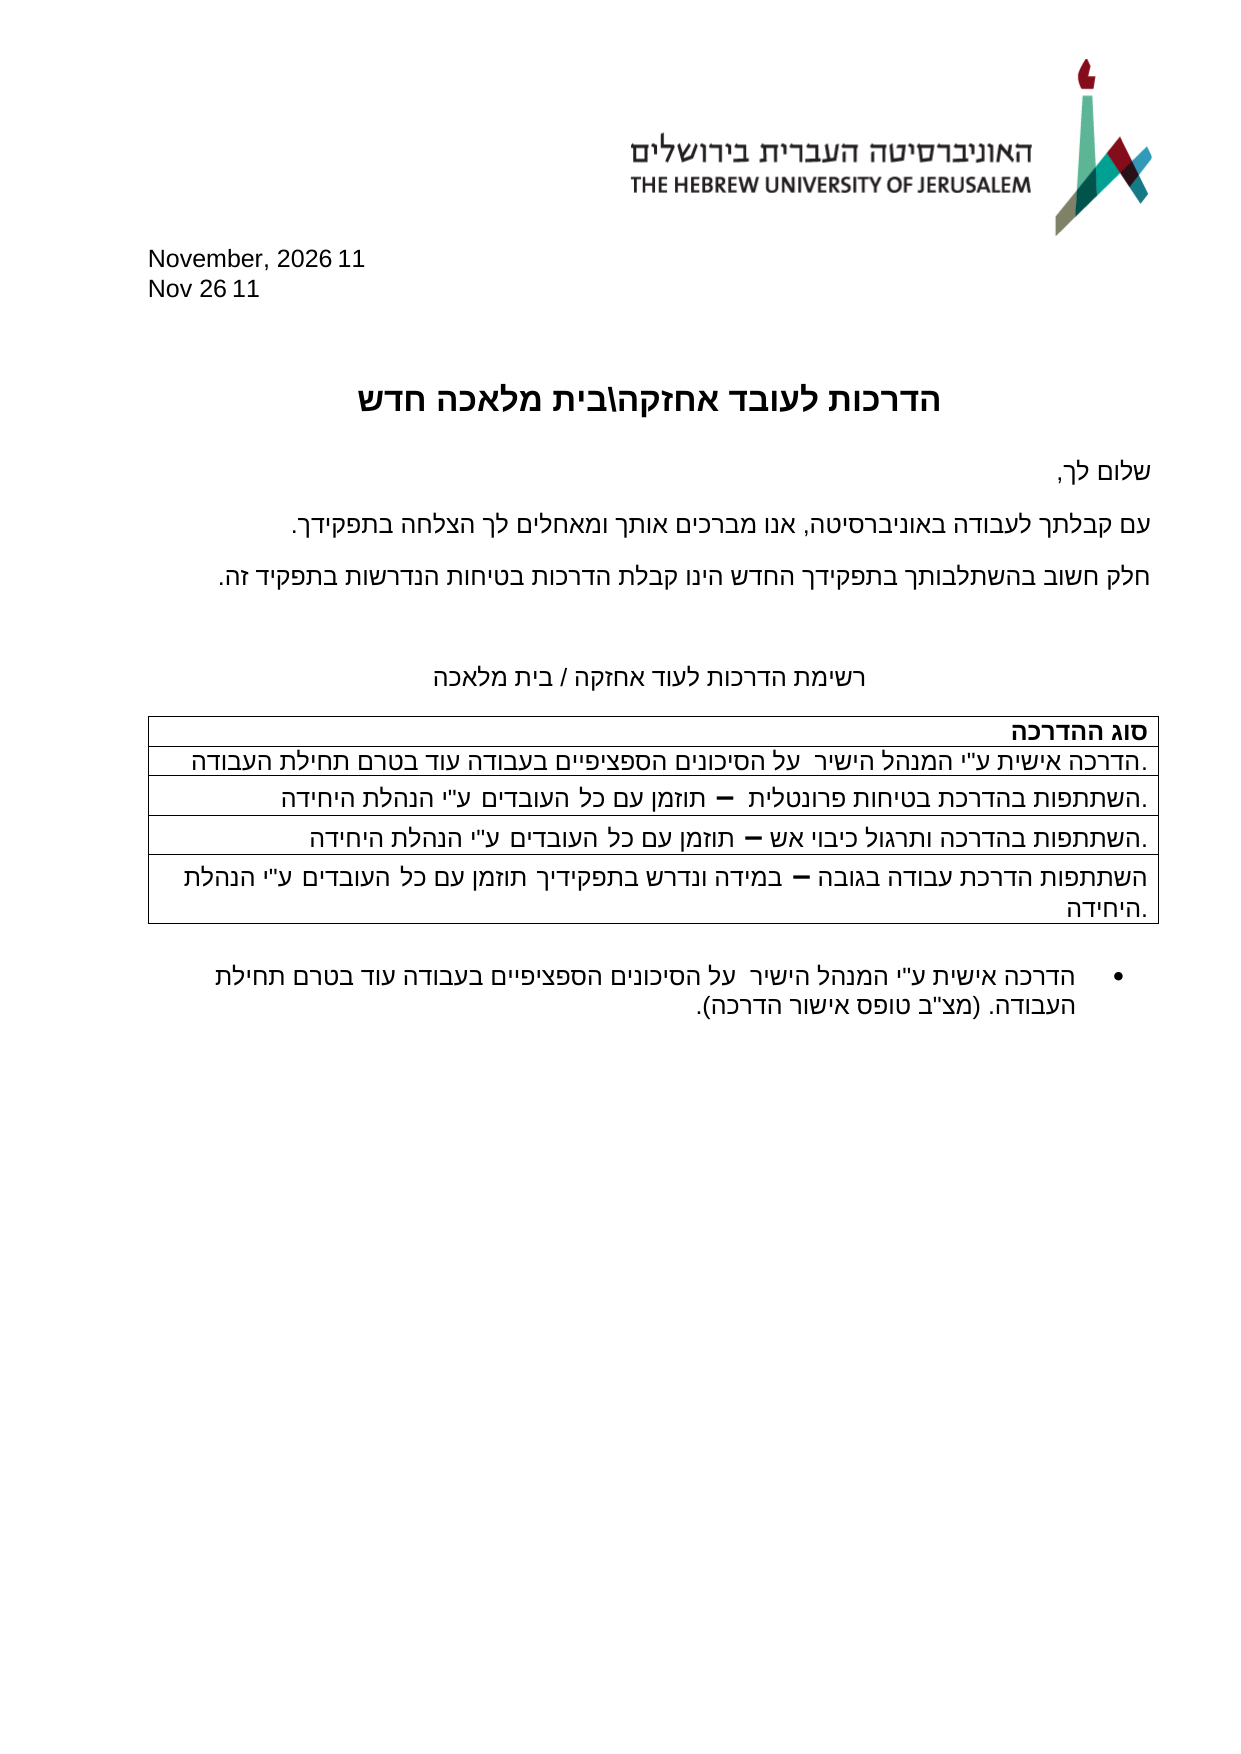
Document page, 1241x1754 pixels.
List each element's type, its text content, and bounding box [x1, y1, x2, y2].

text שלום לך, [148, 457, 1152, 486]
text חלק חשוב בהשתלבותך בתפקידך החדש הינו קבלת הדרכות בטיחות הנדרשות בתפקיד זה. [148, 562, 1152, 591]
list הדרכה אישית ע"י המנהל הישיר על הסיכונים הספציפיים בעבודה עוד בטרם תחילת העבודה. (מצ"ב טופס אישור הדרכה). [148, 962, 1114, 1019]
text עם קבלתך לעבודה באוניברסיטה, אנו מברכים אותך ומאחלים לך הצלחה בתפקידך. [148, 510, 1152, 538]
text ‏‏ט"ז טבת, תשפ"ב [148, 236, 1152, 274]
table_cell השתתפות הדרכת עבודה בגובה – במידה ונדרש בתפקידיך תוזמן עם כל העובדים ע"י הנהלת היחידה. [149, 855, 1158, 922]
text הדרכות לעובד אחזקה\בית מלאכה חדש [148, 380, 1152, 418]
table_cell הדרכה אישית ע"י המנהל הישיר על הסיכונים הספציפיים בעבודה עוד בטרם תחילת העבודה. [149, 747, 1158, 775]
table_cell השתתפות בהדרכה ותרגול כיבוי אש – תוזמן עם כל העובדים ע"י הנהלת היחידה. [149, 816, 1158, 854]
table_header סוג ההדרכה [149, 717, 1158, 746]
text רשימת הדרכות לעוד אחזקה / בית מלאכה [148, 663, 1152, 692]
picture [630, 59, 1152, 236]
table_cell השתתפות בהדרכת בטיחות פרונטלית – תוזמן עם כל העובדים ע"י הנהלת היחידה. [149, 776, 1158, 815]
text ‏20 דצמבר 21 [148, 274, 1152, 303]
